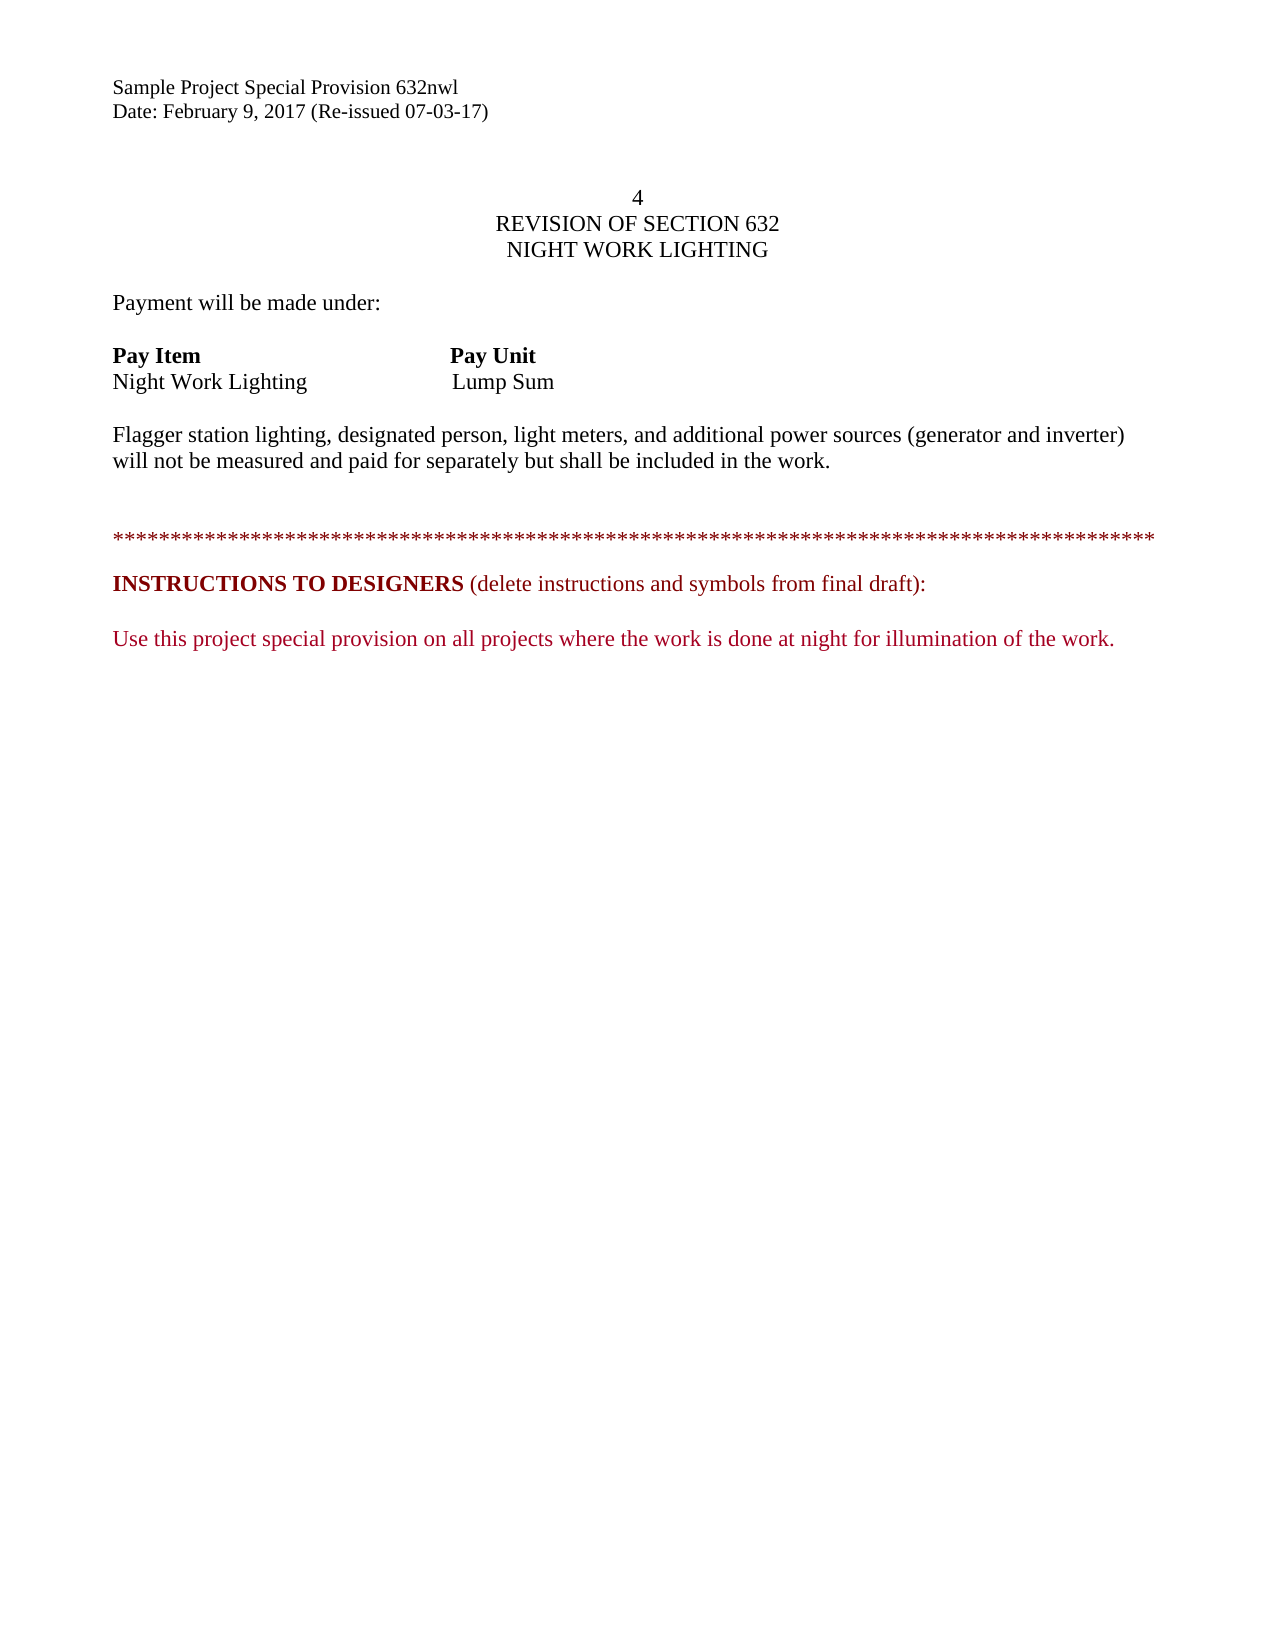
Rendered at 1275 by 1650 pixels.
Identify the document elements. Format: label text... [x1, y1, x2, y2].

text Pay Item Pay Unit [112, 342, 1162, 368]
text Flagger station lighting, designated person, light meters, and additional power sources (generator and inverter) will not be measured and paid for separately but shall be included in the work. [112, 421, 1162, 473]
text Use this project special provision on all projects where the work is done at night for illumination of the work. [112, 624, 1162, 652]
text NIGHT WORK LIGHTING [112, 236, 1162, 263]
text INSTRUCTIONS TO DESIGNERS (delete instructions and symbols from final draft): [112, 569, 1162, 597]
text 4 [112, 183, 1162, 210]
text ******************************************************************************************* [112, 526, 1162, 552]
text REVISION OF SECTION 632 [112, 210, 1162, 236]
text Payment will be made under: [112, 289, 1162, 315]
text Night Work Lighting Lump Sum [112, 368, 1162, 394]
